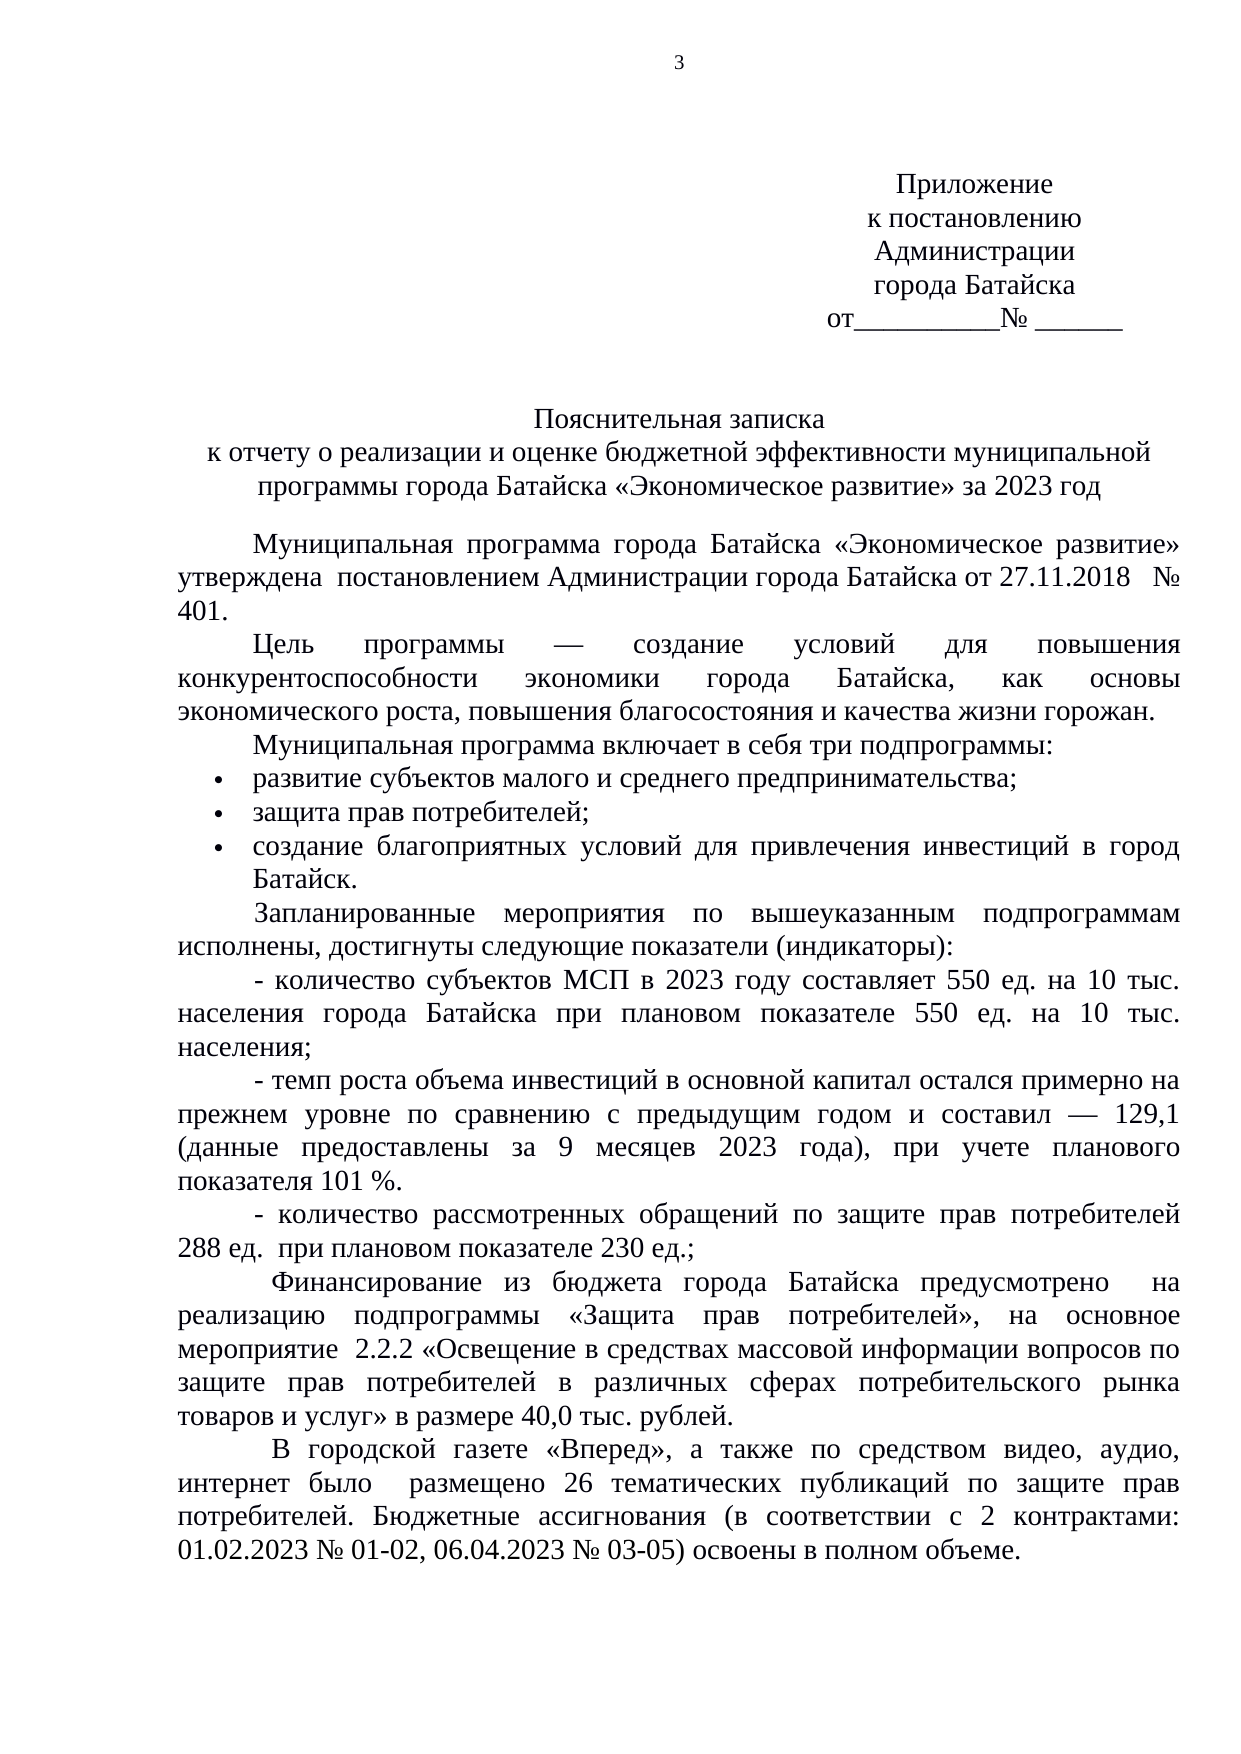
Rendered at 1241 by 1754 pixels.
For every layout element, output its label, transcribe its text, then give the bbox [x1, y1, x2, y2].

text Цель программы — создание условий для повышения конкурентоспособности экономики города Батайска, как основы экономического роста, повышения благосостояния и качества жизни горожан. [177, 626, 1181, 727]
text от__________№ ______ [177, 300, 1181, 334]
text Муниципальная программа включает в себя три подпрограммы: [177, 727, 1181, 761]
text Муниципальная программа города Батайска «Экономическое развитие» утверждена постановлением Администрации города Батайска от 27.11.2018 № 401. [177, 526, 1181, 626]
list защита прав потребителей; [215, 794, 1181, 828]
text - темп роста объема инвестиций в основной капитал остался примерно на прежнем уровне по сравнению с предыдущим годом и составил — 129,1 (данные предоставлены за 9 месяцев 2023 года), при учете планового показателя 101 %. [177, 1062, 1181, 1197]
text Запланированные мероприятия по вышеуказанным подпрограммам исполнены, достигнуты следующие показатели (индикаторы): [177, 895, 1181, 962]
text В городской газете «Вперед», а также по средством видео, аудио, интернет было размещено 26 тематических публикаций по защите прав потребителей. Бюджетные ассигнования (в соответствии с 2 контрактами: 01.02.2023 № 01-02, 06.04.2023 № 03-05) освоены в полном объеме. [177, 1431, 1181, 1566]
text города Батайска [177, 267, 1181, 300]
text Приложение [177, 166, 1181, 200]
list создание благоприятных условий для привлечения инвестиций в город Батайск. [215, 828, 1181, 895]
text Администрации [177, 233, 1181, 267]
text Пояснительная записка [177, 401, 1181, 434]
text - количество рассмотренных обращений по защите прав потребителей 288 ед. при плановом показателе 230 ед.; [177, 1197, 1181, 1264]
text к постановлению [177, 200, 1181, 233]
text Финансирование из бюджета города Батайска предусмотрено на реализацию подпрограммы «Защита прав потребителей», на основное мероприятие 2.2.2 «Освещение в средствах массовой информации вопросов по защите прав потребителей в различных сферах потребительского рынка товаров и услуг» в размере 40,0 тыс. рублей. [177, 1264, 1181, 1431]
text к отчету о реализации и оценке бюджетной эффективности муниципальной программы города Батайска «Экономическое развитие» за 2023 год [177, 434, 1181, 502]
list развитие субъектов малого и среднего предпринимательства; [215, 761, 1181, 794]
text - количество субъектов МСП в 2023 году составляет 550 ед. на 10 тыс. населения города Батайска при плановом показателе 550 ед. на 10 тыс. населения; [177, 962, 1181, 1062]
